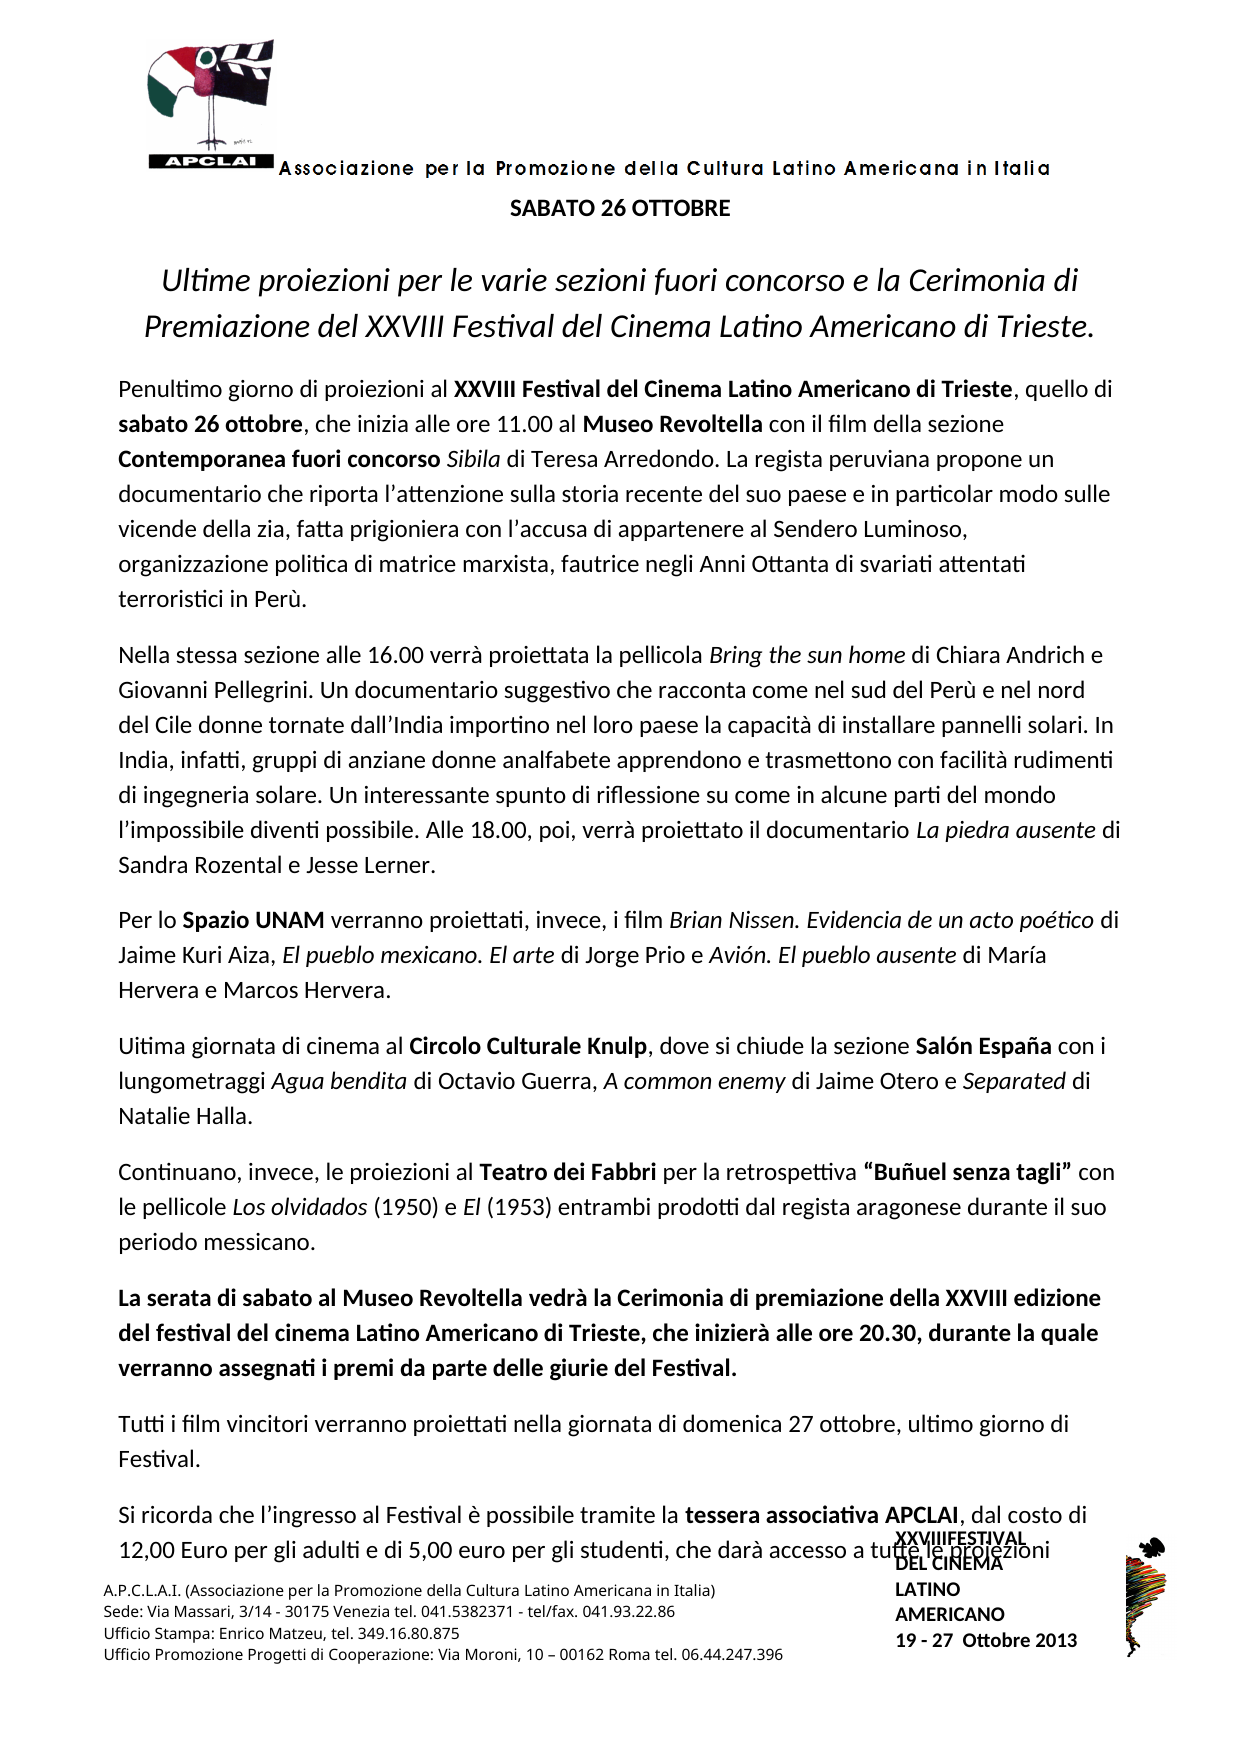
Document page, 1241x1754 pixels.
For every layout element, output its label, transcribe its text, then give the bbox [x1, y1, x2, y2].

text Uitima giornata di cinema al Circolo Culturale Knulp, dove si chiude la sezione Salón España con i lungometraggi Agua bendita di Octavio Guerra, A common enemy di Jaime Otero e Separated di Natalie Halla. [118, 1030, 1122, 1131]
text Per lo Spazio UNAM verranno proiettati, invece, i film Brian Nissen. Evidencia de un acto poético di Jaime Kuri Aiza, El pueblo mexicano. El arte di Jorge Prio e Avión. El pueblo ausente di María Hervera e Marcos Hervera. [118, 904, 1122, 1005]
text Tutti i film vincitori verranno proiettati nella giornata di domenica 27 ottobre, ultimo giorno di Festival. [118, 1408, 1122, 1473]
text Continuano, invece, le proiezioni al Teatro dei Fabbri per la retrospettiva “Buñuel senza tagli” con le pellicole Los olvidados (1950) e El (1953) entrambi prodotti dal regista aragonese durante il suo periodo messicano. [118, 1156, 1122, 1257]
text La serata di sabato al Museo Revoltella vedrà la Cerimonia di premiazione della XXVIII edizione del festival del cinema Latino Americano di Trieste, che inizierà alle ore 20.30, durante la quale verranno assegnati i premi da parte delle giurie del Festival. [118, 1282, 1122, 1383]
picture [146, 39, 1092, 179]
text SABATO 26 OTTOBRE [118, 192, 1122, 222]
picture [1126, 1534, 1178, 1660]
text Penultimo giorno di proiezioni al XXVIII Festival del Cinema Latino Americano di Trieste, quello di sabato 26 ottobre, che inizia alle ore 11.00 al Museo Revoltella con il film della sezione Contemporanea fuori concorso Sibila di Teresa Arredondo. La regista peruviana propone un documentario che riporta l’attenzione sulla storia recente del suo paese e in particolar modo sulle vicende della zia, fatta prigioniera con l’accusa di appartenere al Sendero Luminoso, organizzazione politica di matrice marxista, fautrice negli Anni Ottanta di svariati attentati terroristici in Perù. [118, 373, 1122, 613]
text Ultime proiezioni per le varie sezioni fuori concorso e la Cerimonia di Premiazione del XXVIII Festival del Cinema Latino Americano di Trieste. [118, 258, 1122, 346]
text Nella stessa sezione alle 16.00 verrà proiettata la pellicola Bring the sun home di Chiara Andrich e Giovanni Pellegrini. Un documentario suggestivo che racconta come nel sud del Perù e nel nord del Cile donne tornate dall’India importino nel loro paese la capacità di installare pannelli solari. In India, infatti, gruppi di anziane donne analfabete apprendono e trasmettono con facilità rudimenti di ingegneria solare. Un interessante spunto di riflessione su come in alcune parti del mondo l’impossibile diventi possibile. Alle 18.00, poi, verrà proiettato il documentario La piedra ausente di Sandra Rozental e Jesse Lerner. [118, 639, 1122, 879]
